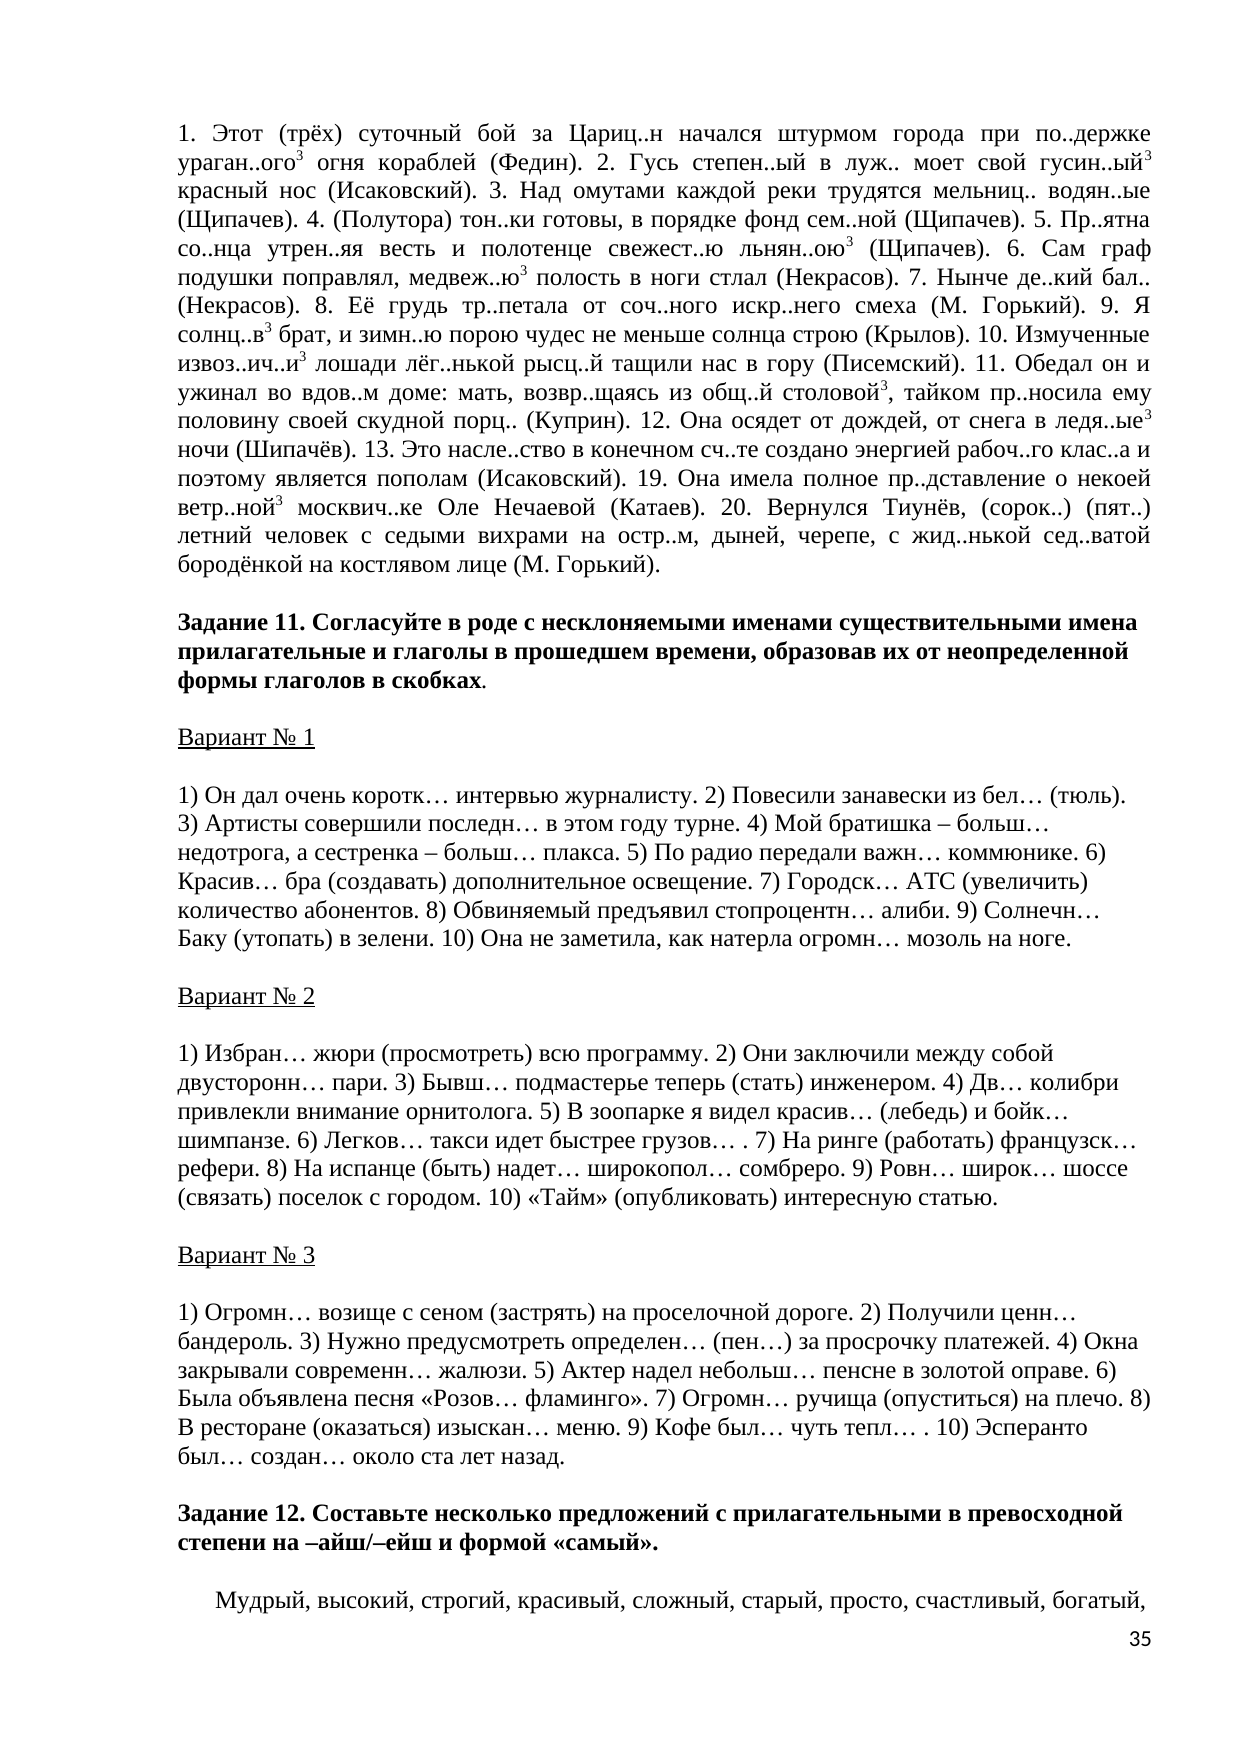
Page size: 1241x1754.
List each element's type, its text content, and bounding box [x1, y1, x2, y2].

text Задание 11. Согласуйте в роде с несклоняемыми именами существительными имена прилагательные и глаголы в прошедшем времени, образовав их от неопределенной формы глаголов в скобках. Вариант № 1 1) Он дал очень коротк… интервью журналисту. 2) Повесили занавески из бел… (тюль). 3) Артисты совершили последн… в этом году турне. 4) Мой братишка – больш… недотрога, а сестренка – больш… плакса. 5) По радио передали важн… коммюнике. 6) Красив… бра (создавать) дополнительное освещение. 7) Городск… АТС (увеличить) количество абонентов. 8) Обвиняемый предъявил стопроцентн… алиби. 9) Солнечн… Баку (утопать) в зелени. 10) Она не заметила, как натерла огромн… мозоль на ноге. Вариант № 2 1) Избран… жюри (просмотреть) всю программу. 2) Они заключили между собой двусторонн… пари. 3) Бывш… подмастерье теперь (стать) инженером. 4) Дв… колибри привлекли внимание орнитолога. 5) В зоопарке я видел красив… (лебедь) и бойк… шимпанзе. 6) Легков… такси идет быстрее грузов… . 7) На ринге (работать) французск… рефери. 8) На испанце (быть) надет… широкопол… сомбреро. 9) Ровн… широк… шоссе (связать) поселок с городом. 10) «Тайм» (опубликовать) интересную статью. Вариант № 3 1) Огромн… возище с сеном (застрять) на проселочной дороге. 2) Получили ценн… бандероль. 3) Нужно предусмотреть определен… (пен…) за просрочку платежей. 4) Окна закрывали современн… жалюзи. 5) Актер надел небольш… пенсне в золотой оправе. 6) Была объявлена песня «Розов… фламинго». 7) Огромн… ручища (опуститься) на плечо. 8) В ресторане (оказаться) изыскан… меню. 9) Кофе был… чуть тепл… . 10) Эсперанто был… создан… около ста лет назад. [177, 607, 1152, 1470]
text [177, 1498, 1152, 1613]
text 1. Этот (трёх) суточный бой за Цариц..н начался штурмом города при по..держке ураган..ого3 огня кораблей (Федин). 2. Гусь степен..ый в луж.. моет свой гусин..ый3 красный нос (Исаковский). 3. Над омутами каждой реки трудятся мельниц.. водян..ые (Щипачев). 4. (Полутора) тон..ки готовы, в порядке фонд сем..ной (Щипачев). 5. Пр..ятна со..нца утрен..яя весть и полотенце свежест..ю льнян..ою3 (Щипачев). 6. Сам граф подушки поправлял, медвеж..ю3 полость в ноги стлал (Некрасов). 7. Нынче де..кий бал.. (Некрасов). 8. Её грудь тр..петала от соч..ного искр..него смеха (М. Горький). 9. Я солнц..в3 брат, и зимн..ю порою чудес не меньше солнца строю (Крылов). 10. Измученные извоз..ич..и3 лошади лёг..нькой рысц..й тащили нас в гору (Писемский). 11. Обедал он и ужинал во вдов..м доме: мать, возвр..щаясь из общ..й столовой3, тайком пр..носила ему половину своей скудной порц.. (Куприн). 12. Она осядет от дождей, от снега в ледя..ые3 ночи (Шипачёв). 13. Это насле..ство в конечном сч..те создано энергией рабоч..го клас..а и поэтому является пополам (Исаковский). 19. Она имела полное пр..дставление о некоей ветр..ной3 москвич..ке Оле Нечаевой (Катаев). 20. Вернулся Тиунёв, (сорок..) (пят..) летний человек с седыми вихрами на остр..м, дыней, черепе, с жид..нькой сед..ватой бородёнкой на костлявом лице (М. Горький). [177, 118, 1152, 578]
